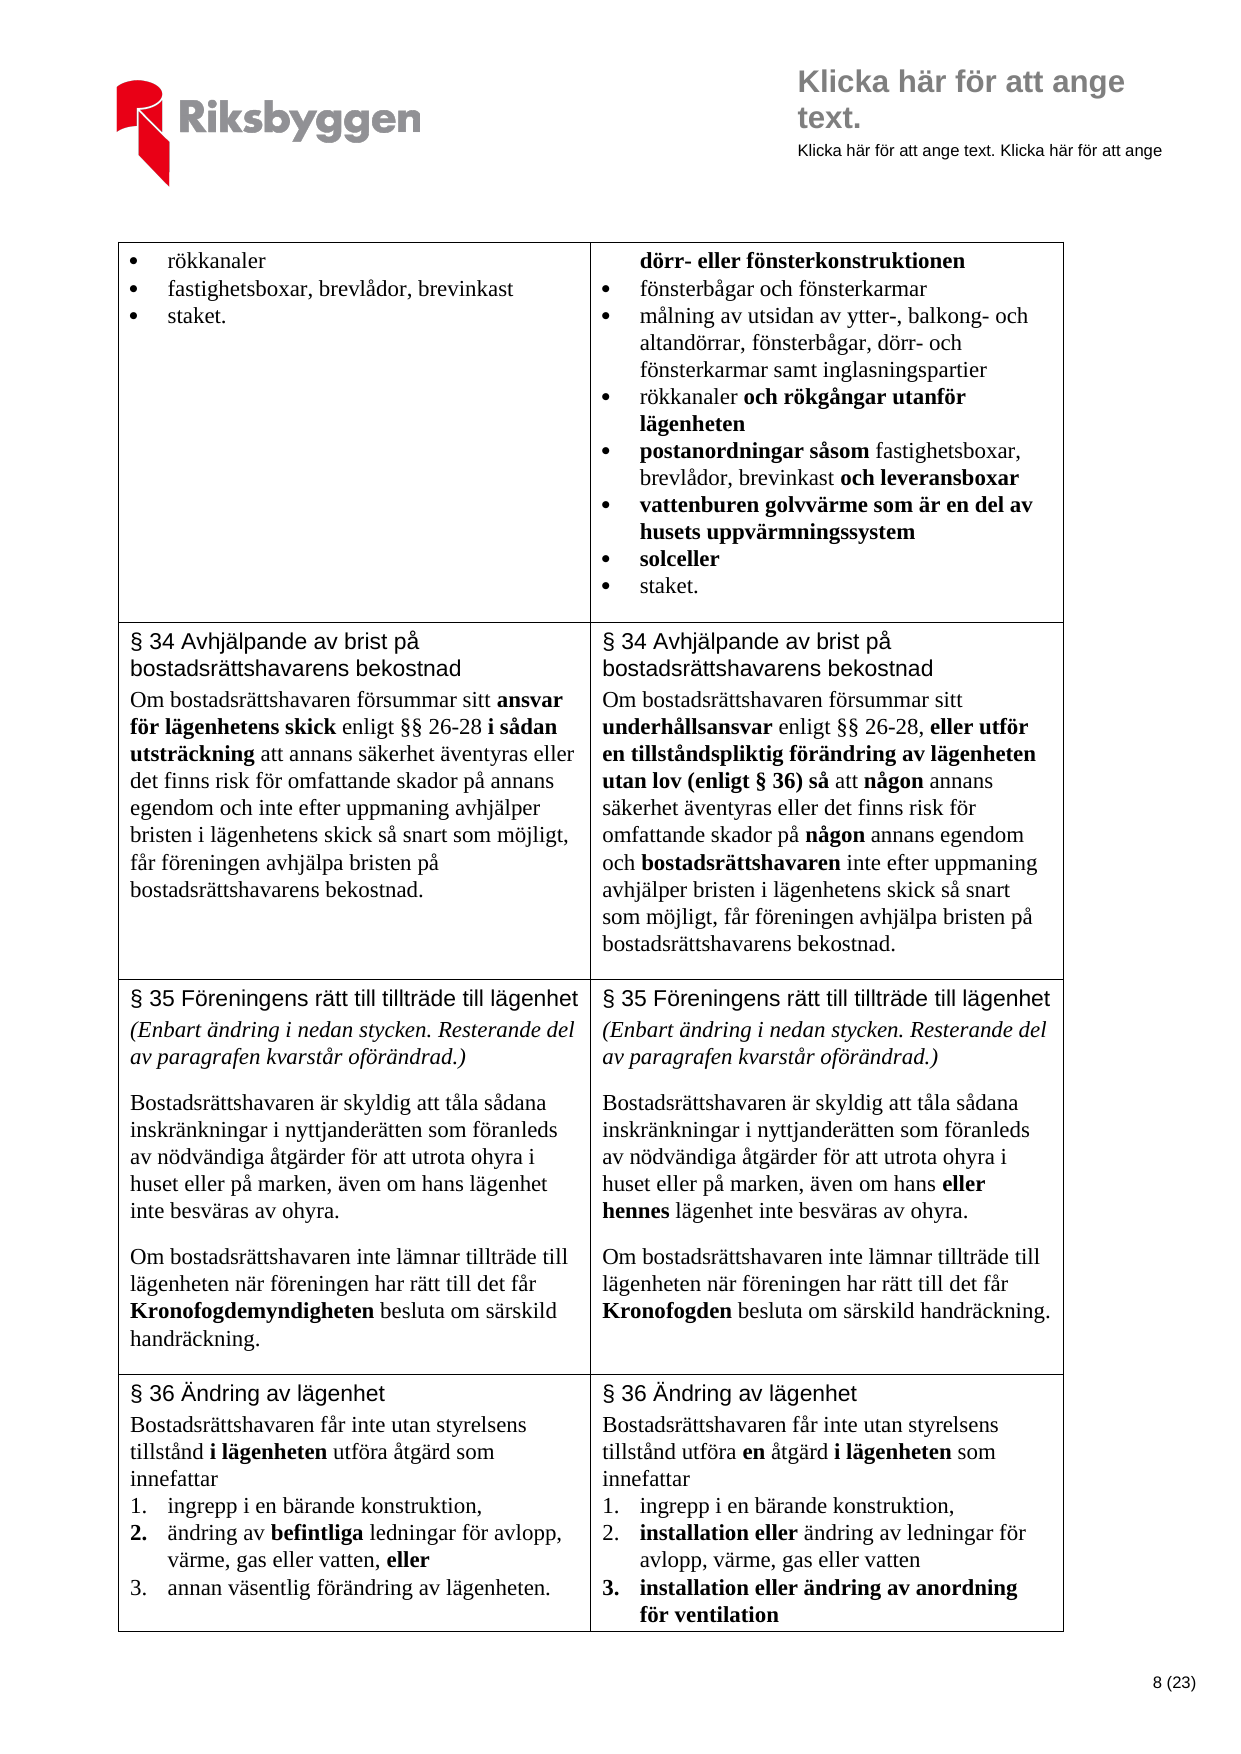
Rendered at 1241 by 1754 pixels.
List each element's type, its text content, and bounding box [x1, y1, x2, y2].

table_cell § 35 Föreningens rätt till tillträde till lägenhet (Enbart ändring i nedan stycken. Resterande del av paragrafen kvarstår oförändrad.) Bostadsrättshavaren är skyldig att tåla sådana inskränkningar i nyttjanderätten som föranleds av nödvändiga åtgärder för att utrota ohyra i huset eller på marken, även om hans eller hennes lägenhet inte besväras av ohyra. Om bostadsrättshavaren inte lämnar tillträde till lägenheten när föreningen har rätt till det får Kronofogden besluta om särskild handräckning. [591, 980, 1063, 1374]
table_cell § 35 Föreningens rätt till tillträde till lägenhet (Enbart ändring i nedan stycken. Resterande del av paragrafen kvarstår oförändrad.) Bostadsrättshavaren är skyldig att tåla sådana inskränkningar i nyttjanderätten som föranleds av nödvändiga åtgärder för att utrota ohyra i huset eller på marken, även om hans lägenhet inte besväras av ohyra. Om bostadsrättshavaren inte lämnar tillträde till lägenheten när föreningen har rätt till det får Kronofogdemyndigheten besluta om särskild handräckning. [119, 980, 590, 1374]
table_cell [591, 243, 1063, 622]
table_cell § 34 Avhjälpande av brist på bostadsrättshavarens bekostnad Om bostadsrättshavaren försummar sitt underhållsansvar enligt §§ 26-28, eller utför en tillståndspliktig förändring av lägenheten utan lov (enligt § 36) så att någon annans säkerhet äventyras eller det finns risk för omfattande skador på någon annans egendom och bostadsrättshavaren inte efter uppmaning avhjälper bristen i lägenhetens skick så snart som möjligt, får föreningen avhjälpa bristen på bostadsrättshavarens bekostnad. [591, 623, 1063, 979]
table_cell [119, 1375, 590, 1631]
table_cell § 34 Avhjälpande av brist på bostadsrättshavarens bekostnad Om bostadsrättshavaren försummar sitt ansvar för lägenhetens skick enligt §§ 26-28 i sådan utsträckning att annans säkerhet äventyras eller det finns risk för omfattande skador på annans egendom och inte efter uppmaning avhjälper bristen i lägenhetens skick så snart som möjligt, får föreningen avhjälpa bristen på bostadsrättshavarens bekostnad. [119, 623, 590, 979]
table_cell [119, 243, 590, 622]
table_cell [591, 1375, 1063, 1631]
